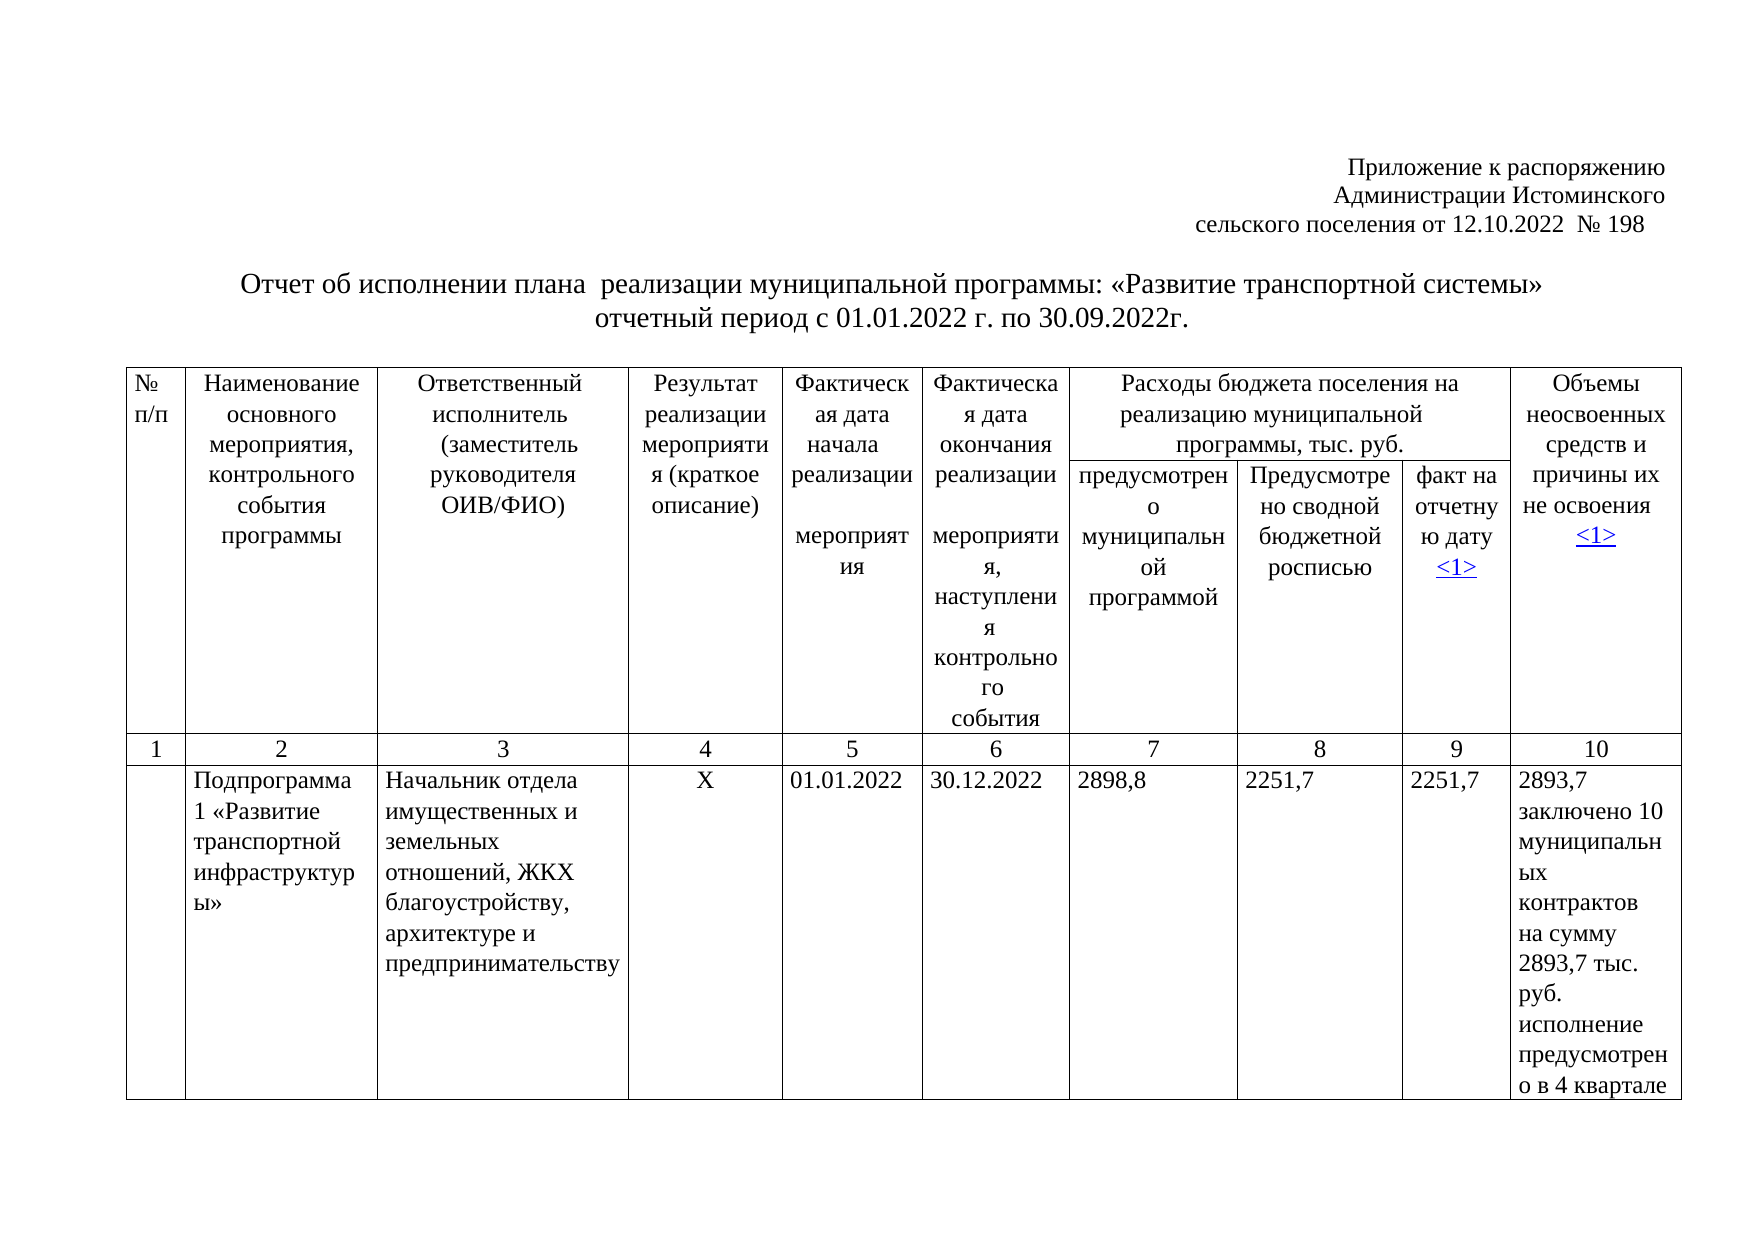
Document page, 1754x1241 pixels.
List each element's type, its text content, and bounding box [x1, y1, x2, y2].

table_cell [127, 766, 185, 1098]
table_cell факт на отчетную дату <1> [1403, 461, 1510, 733]
table_header Фактическая дата окончания реализации мероприятия, наступления контрольного события [923, 368, 1069, 733]
table_cell 3 [378, 734, 628, 764]
table_cell предусмотрено муниципальной программой [1070, 461, 1237, 733]
table_cell 9 [1403, 734, 1510, 764]
table_header Объемы неосвоенных средств и причины их не освоения <1> [1511, 368, 1681, 733]
table_cell 2251,7 [1403, 766, 1510, 1098]
table_cell 1 [127, 734, 185, 764]
text сельского поселения от 12.10.2022 № 198 [118, 209, 1665, 238]
text отчетный период с 01.01.2022 г. по 30.09.2022г. [118, 300, 1665, 334]
table_header Фактическая дата начала реализации мероприятия [783, 368, 922, 733]
table_cell 10 [1511, 734, 1681, 764]
table_cell 4 [629, 734, 782, 764]
table_cell 30.12.2022 [923, 766, 1069, 1098]
table_cell 5 [783, 734, 922, 764]
table_cell 01.01.2022 [783, 766, 922, 1098]
table_cell 7 [1070, 734, 1237, 764]
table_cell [186, 766, 377, 1098]
table_header Наименование основного мероприятия, контрольного события программы [186, 368, 377, 733]
table_cell Предусмотрено сводной бюджетной росписью [1238, 461, 1402, 733]
table_header Ответственный исполнитель (заместитель руководителя ОИВ/ФИО) [378, 368, 628, 733]
table_cell Х [629, 766, 782, 1098]
text Отчет об исполнении плана реализации муниципальной программы: «Развитие транспортной системы» [118, 267, 1665, 300]
table_header Результат реализации мероприятия (краткое описание) [629, 368, 782, 733]
table_header Расходы бюджета поселения на реализацию муниципальной программы, тыс. руб. [1070, 368, 1510, 459]
table_cell 2 [186, 734, 377, 764]
table_cell 2898,8 [1070, 766, 1237, 1098]
text Администрации Истоминского [118, 180, 1665, 209]
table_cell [378, 766, 628, 1098]
text Приложение к распоряжению [118, 152, 1665, 180]
table_cell 2251,7 [1238, 766, 1402, 1098]
table_cell 6 [923, 734, 1069, 764]
table_header № п/п [127, 368, 185, 733]
table_cell 8 [1238, 734, 1402, 764]
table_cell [1511, 766, 1681, 1098]
